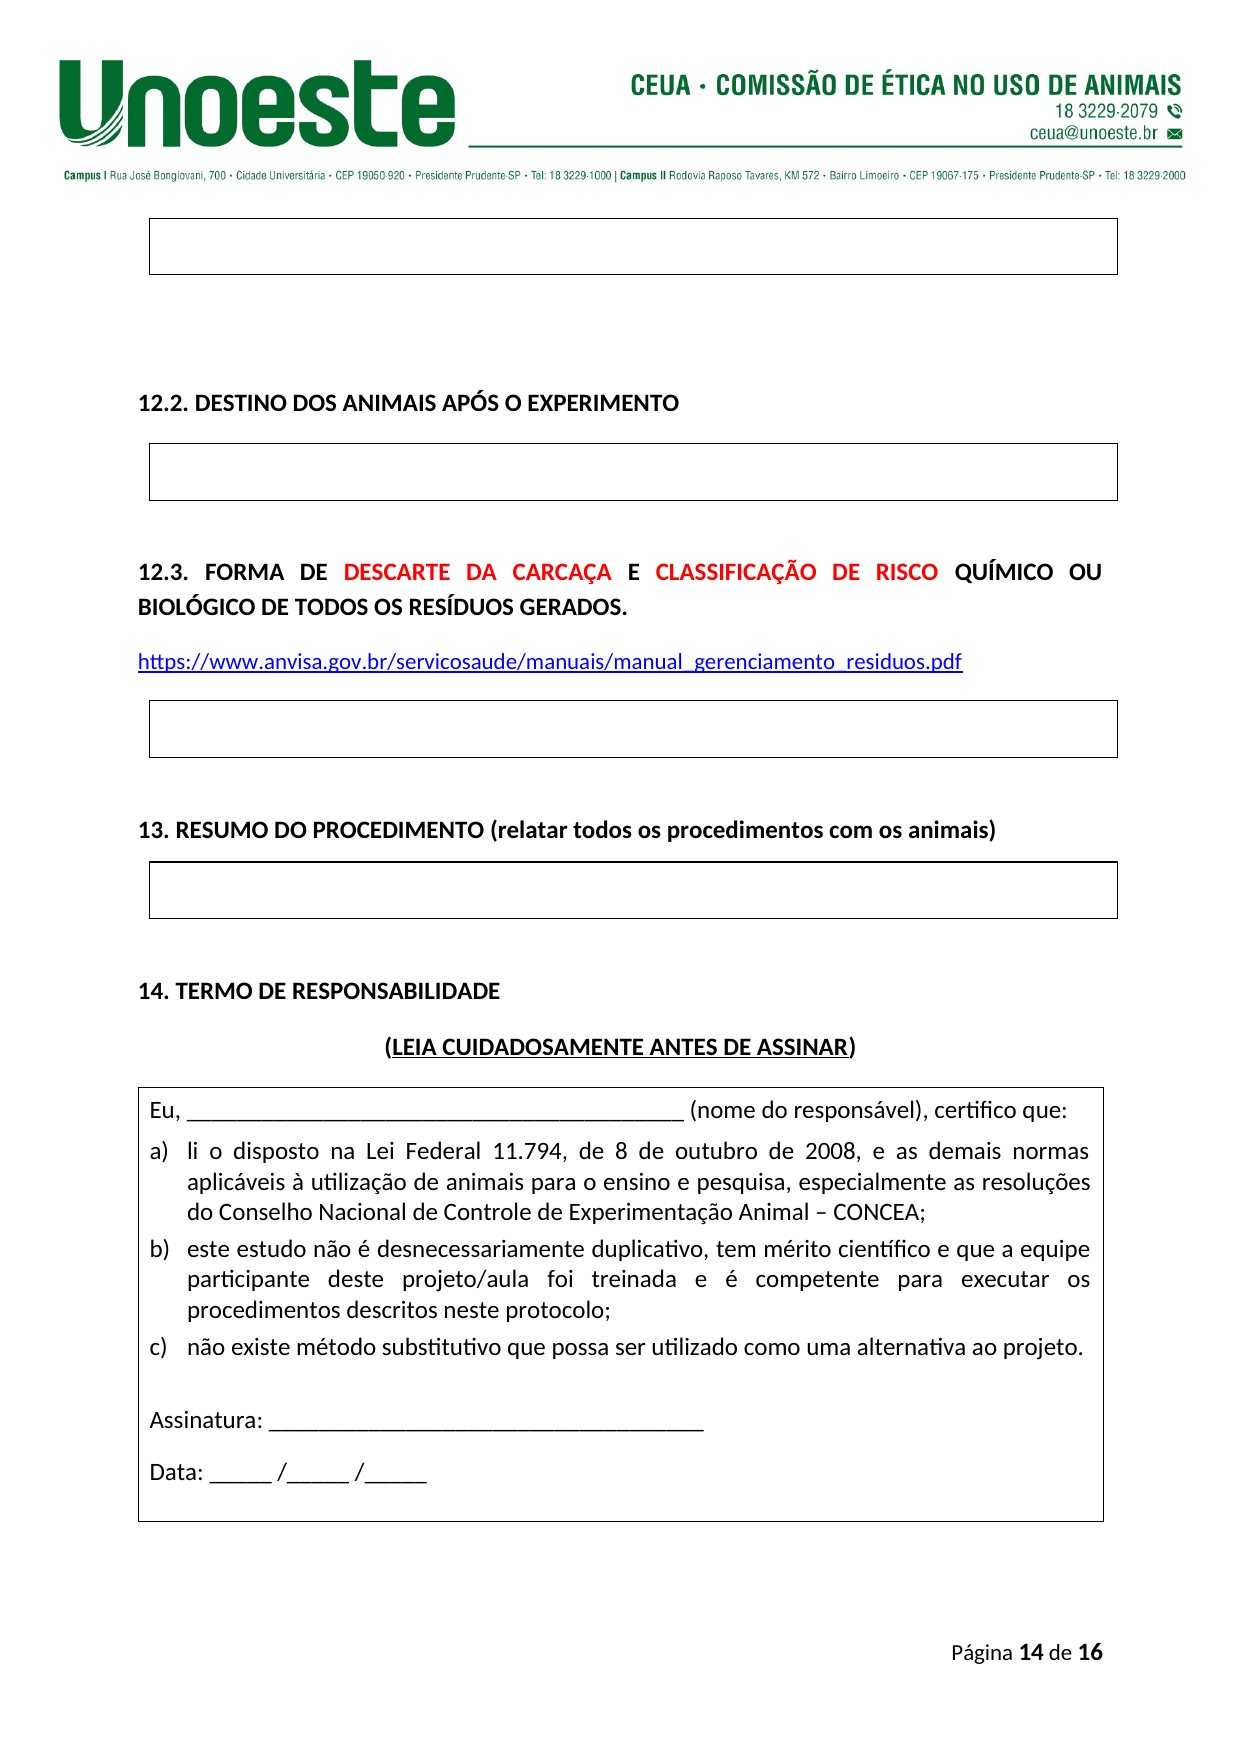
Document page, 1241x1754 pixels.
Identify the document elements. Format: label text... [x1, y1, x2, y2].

table_header [150, 219, 1117, 274]
table_header [150, 701, 1117, 757]
text 13. RESUMO DO PROCEDIMENTO (relatar todos os procedimentos com os animais) [138, 814, 1103, 844]
text https://www.anvisa.gov.br/servicosaude/manuais/manual_gerenciamento_residuos.pdf [138, 647, 1103, 675]
text (LEIA CUIDADOSAMENTE ANTES DE ASSINAR) [138, 1031, 1103, 1061]
table_header [150, 444, 1117, 499]
text 12.3. Forma de descarte da carcaça E CLASSIFICAÇÃO DE RISCO QUÍMICO OU BIOLÓGICO DE TODOS OS RESÍDUOS GERADOS. [138, 556, 1103, 622]
table_header Eu, ________________________________________ (nome do responsável), certifico que: li o disposto na Lei Federal 11.794, de 8 de outubro de 2008, e as demais normas aplicáveis à utilização de animais para o ensino e pesquisa, especialmente as resoluções do Conselho Nacional de Controle de Experimentação Animal – CONCEA; este estudo não é desnecessariamente duplicativo, tem mérito científico e que a equipe participante deste projeto/aula foi treinada e é competente para executar os procedimentos descritos neste protocolo; não existe método substitutivo que possa ser utilizado como uma alternativa ao projeto. Assinatura: ___________________________________ Data: _____ /_____ /_____ [139, 1088, 1103, 1521]
text 12.2. DESTINO DOS ANIMAIS APÓS O EXPERIMENTO [138, 387, 1103, 418]
text 14. TERMO DE RESPONSABILIDADE [138, 975, 1103, 1005]
picture [0, 0, 1241, 207]
table_header [150, 863, 1117, 918]
